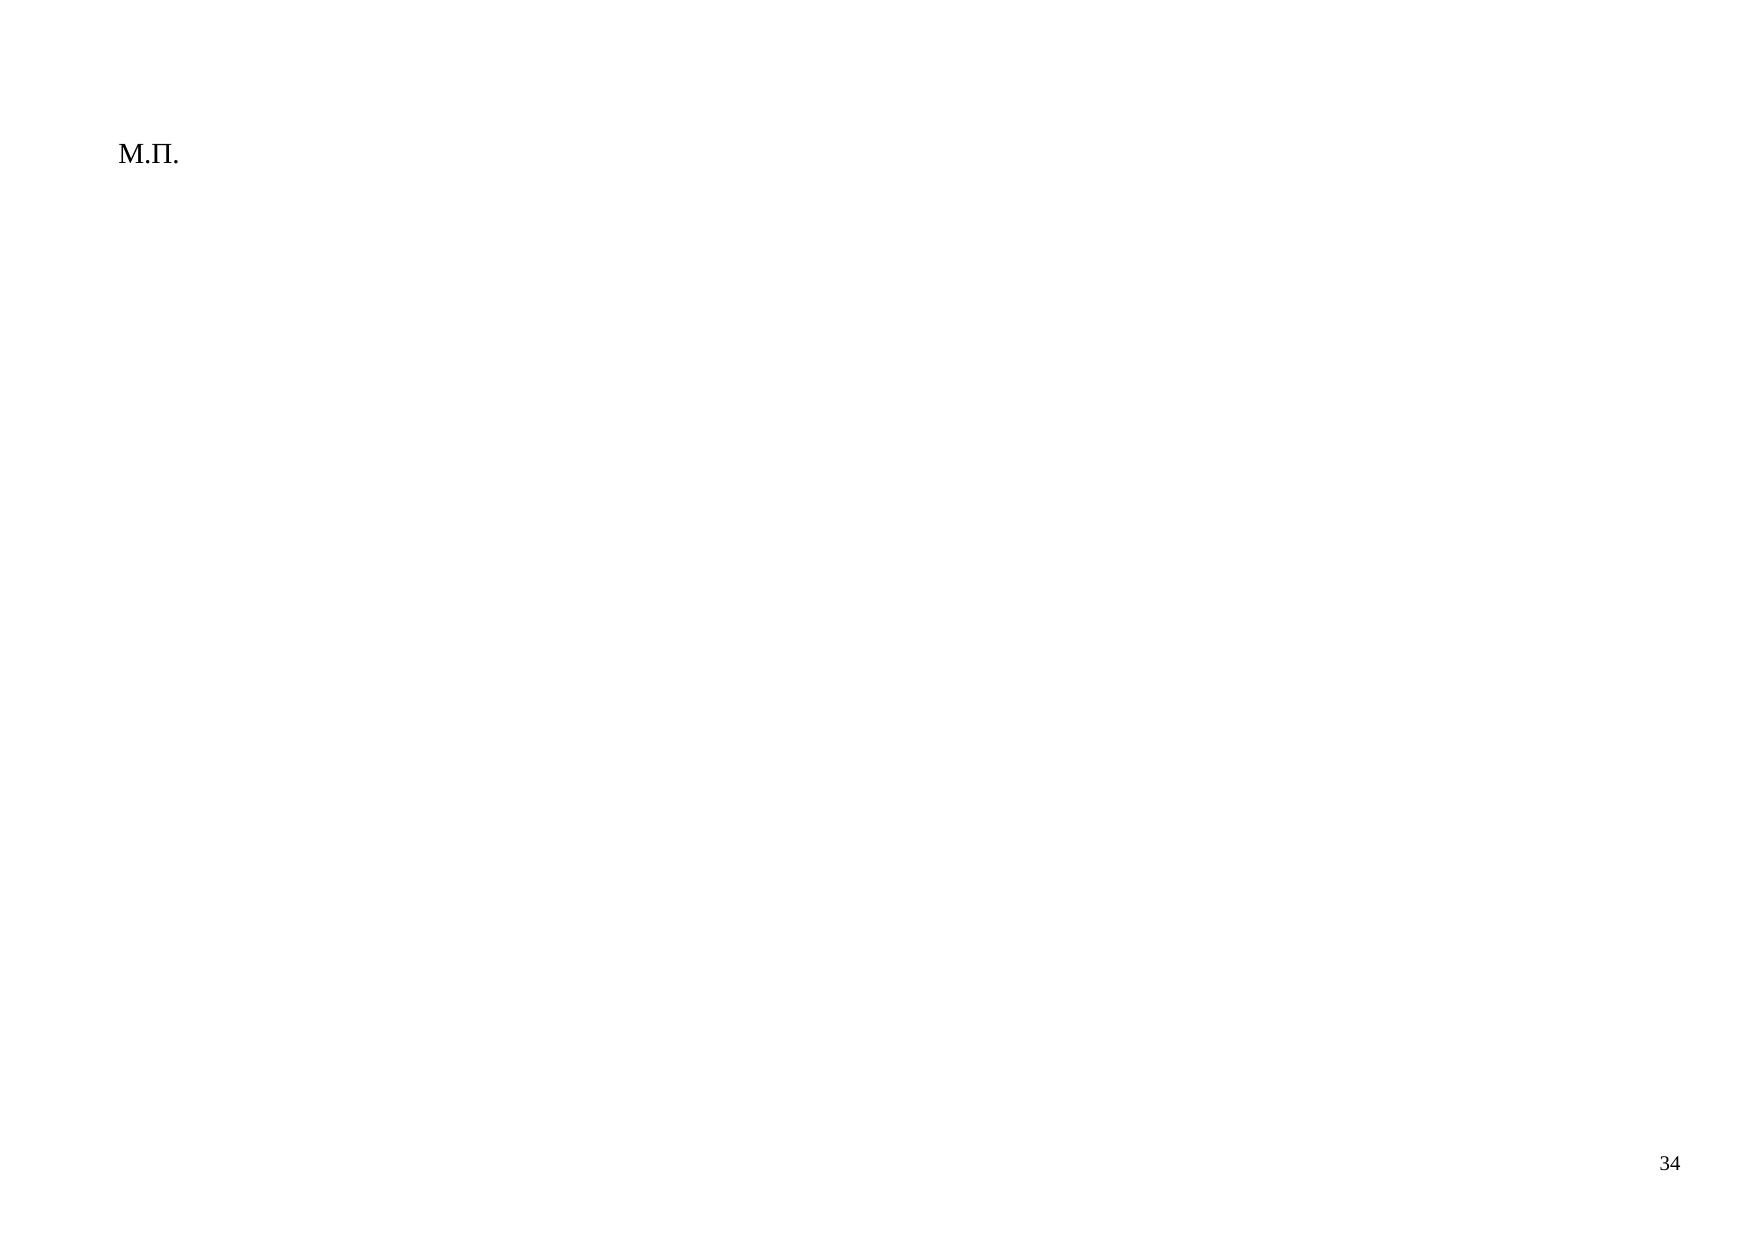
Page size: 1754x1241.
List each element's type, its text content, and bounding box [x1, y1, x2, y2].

text М.П. [118, 136, 1680, 169]
